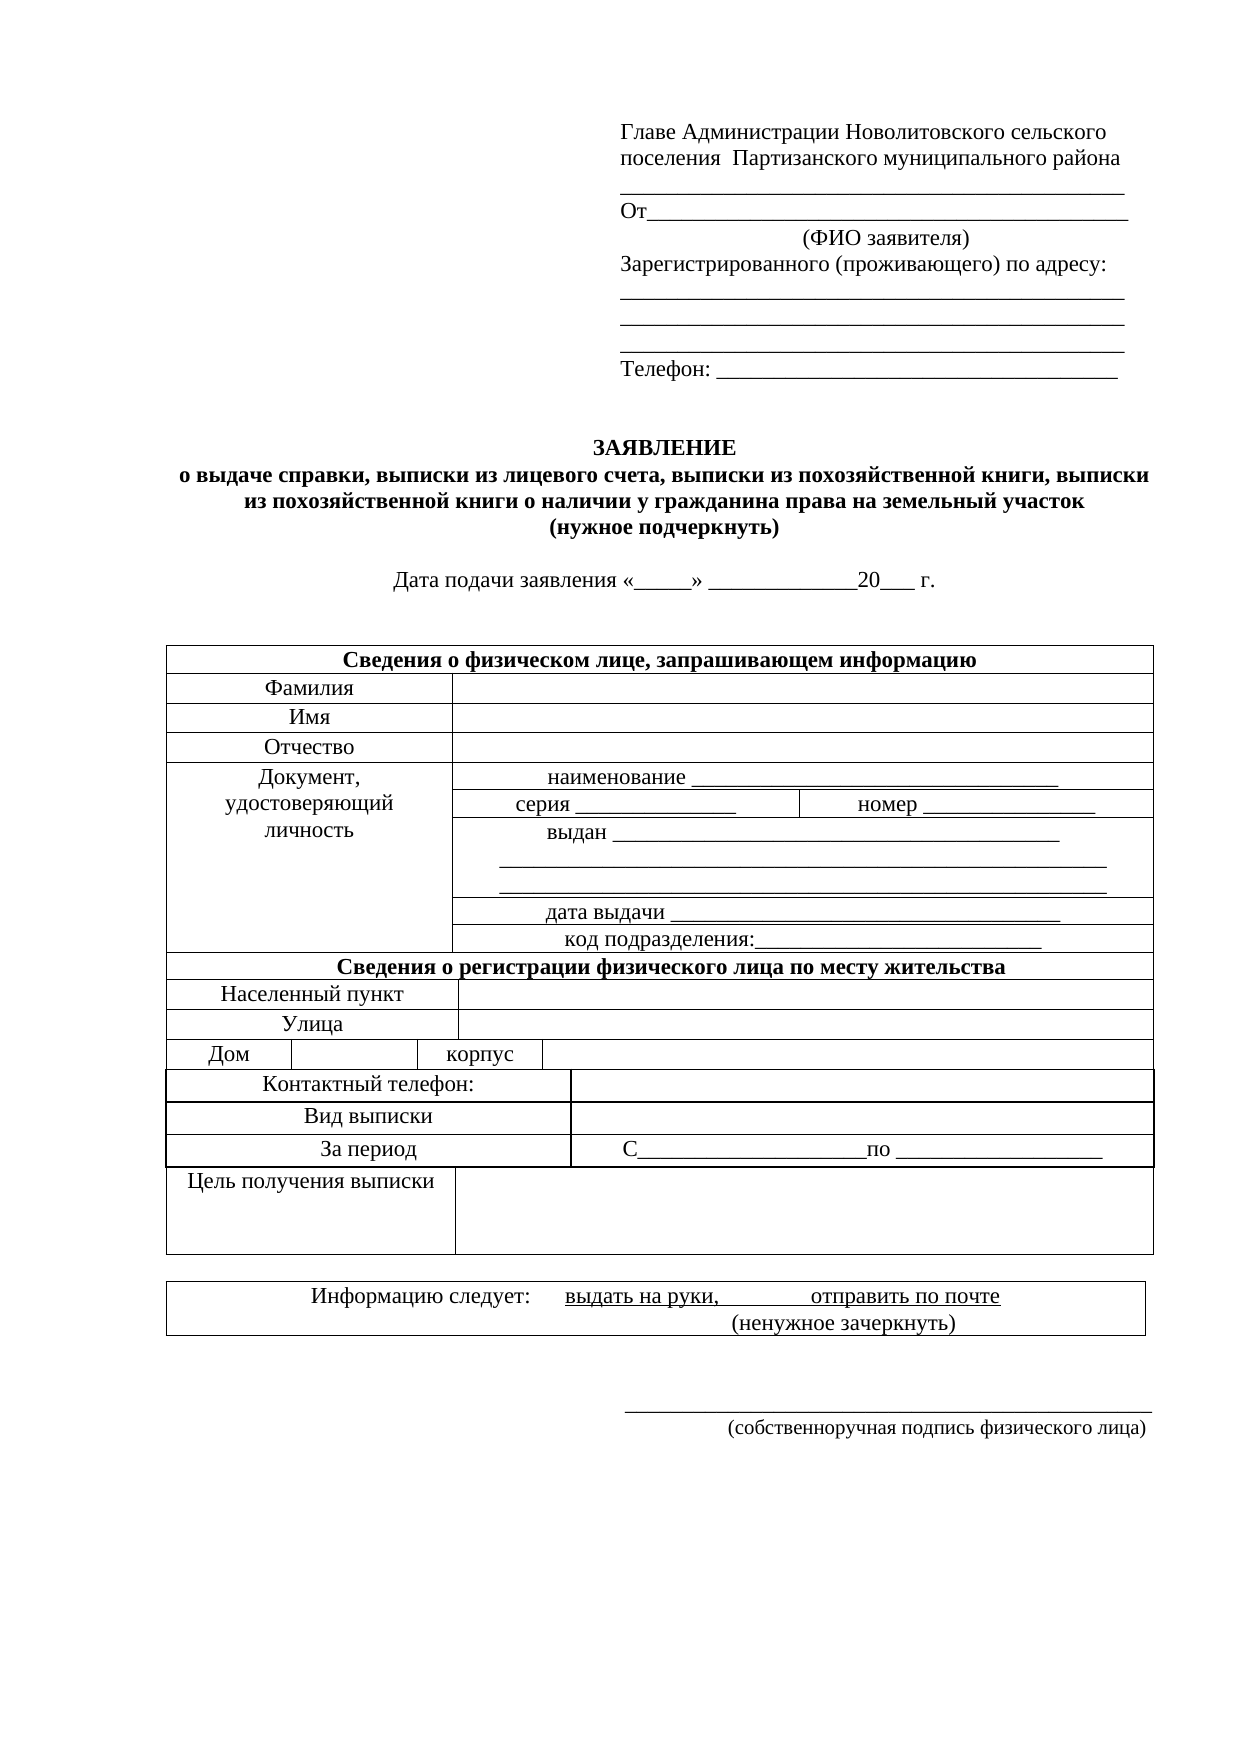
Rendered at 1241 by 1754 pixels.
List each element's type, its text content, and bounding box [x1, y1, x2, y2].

table_cell [543, 1040, 1153, 1068]
table_cell [572, 1070, 1153, 1101]
table_cell наименование ________________________________ [453, 763, 1153, 789]
text Дата подачи заявления «_____» _____________20___ г. [177, 566, 1152, 592]
text (нужное подчеркнуть) [177, 513, 1152, 540]
table_header Сведения о физическом лице, запрашивающем информацию [167, 646, 1153, 673]
table_cell номер _______________ [800, 790, 1153, 817]
table_cell [459, 1010, 1153, 1039]
text Телефон: ___________________________________ [620, 355, 1152, 382]
table_cell корпус [418, 1040, 542, 1068]
table_cell Дом [167, 1040, 291, 1068]
text (собственноручная подпись физического лица) [177, 1415, 1152, 1439]
text Зарегистрированного (проживающего) по адресу: [620, 250, 1152, 276]
table_cell [292, 1040, 417, 1068]
text (ФИО заявителя) [620, 223, 1152, 250]
table_cell [459, 980, 1153, 1009]
table_cell Контактный телефон: [167, 1070, 570, 1101]
text ____________________________________________ [620, 303, 1152, 329]
text ____________________________________________ [620, 329, 1152, 355]
text ____________________________________________ [620, 276, 1152, 303]
text Главе Администрации Новолитовского сельского поселения Партизанского муниципального района ____________________________________________ От__________________________________________ [620, 118, 1152, 223]
table_cell выдан _______________________________________ _____________________________________________________ _____________________________________________________ [453, 818, 1153, 897]
table_cell [453, 704, 1153, 732]
table_cell серия ______________ [453, 790, 799, 817]
table_cell Имя [167, 704, 452, 732]
table_cell За период [167, 1135, 570, 1166]
table_header Информацию следует: выдать на руки, отправить по почте (ненужное зачеркнуть) [167, 1282, 1145, 1335]
table_cell [456, 1168, 1153, 1254]
table_cell код подразделения:_________________________ [453, 925, 1153, 952]
text ЗАЯВЛЕНИЕ о выдаче справки, выписки из лицевого счета, выписки из похозяйственной книги, выписки из похозяйственной книги о наличии у гражданина права на земельный участок [177, 434, 1152, 513]
table_cell [572, 1103, 1153, 1133]
table_cell [453, 733, 1153, 762]
table_cell Фамилия [167, 674, 452, 702]
table_cell Вид выписки [167, 1103, 570, 1133]
table_cell дата выдачи __________________________________ [453, 898, 1153, 924]
table_cell Улица [167, 1010, 458, 1039]
table_cell Документ, удостоверяющий личность [167, 763, 452, 952]
text ______________________________________________ [177, 1389, 1152, 1415]
table_cell Отчество [167, 733, 452, 762]
table_cell Сведения о регистрации физического лица по месту жительства [167, 953, 1153, 979]
table_cell Цель получения выписки [167, 1168, 455, 1254]
table_cell С____________________по __________________ [572, 1135, 1153, 1166]
table_cell [453, 674, 1153, 702]
table_cell Населенный пункт [167, 980, 458, 1009]
